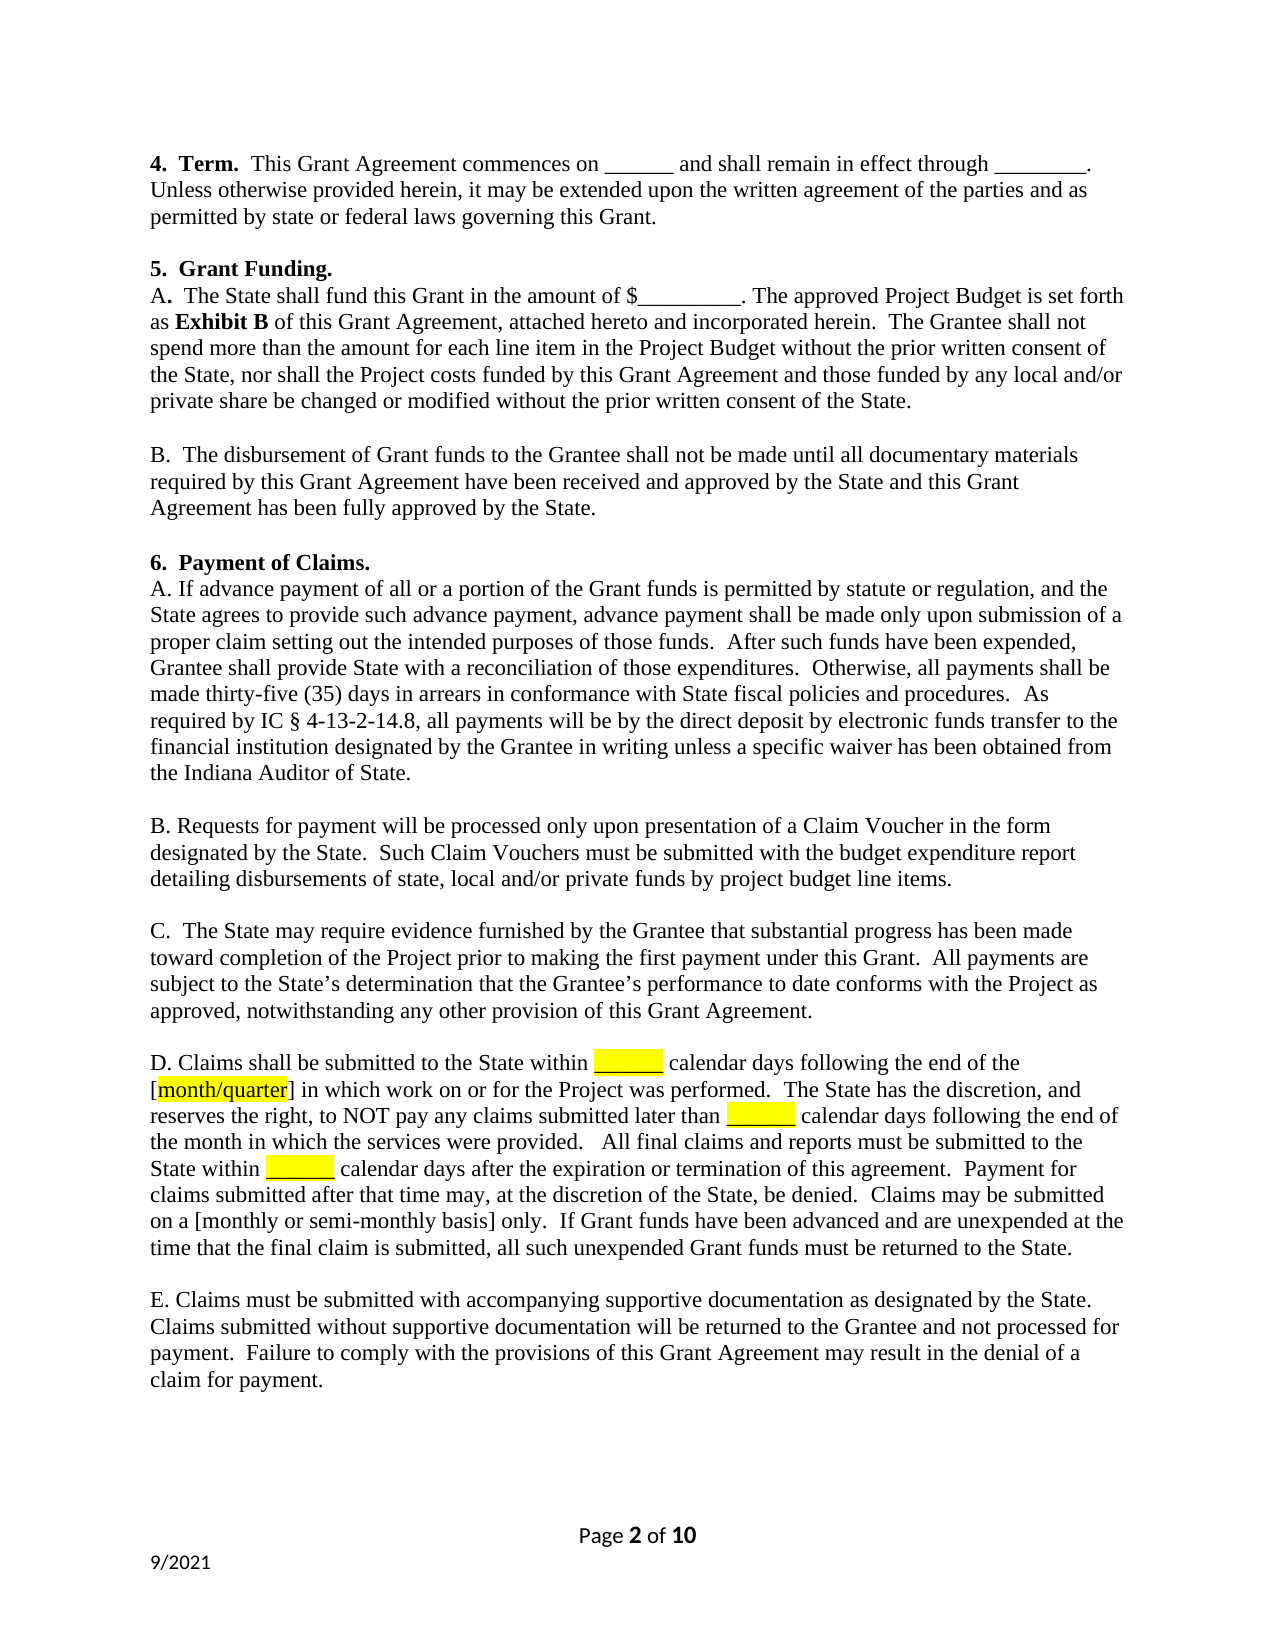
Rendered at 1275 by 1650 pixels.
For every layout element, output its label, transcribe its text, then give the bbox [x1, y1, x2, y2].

text B. Requests for payment will be processed only upon presentation of a Claim Voucher in the form designated by the State. Such Claim Vouchers must be submitted with the budget expenditure report detailing disbursements of state, local and/or private funds by project budget line items. [150, 812, 1125, 891]
text A. If advance payment of all or a portion of the Grant funds is permitted by statute or regulation, and the State agrees to provide such advance payment, advance payment shall be made only upon submission of a proper claim setting out the intended purposes of those funds. After such funds have been expended, Grantee shall provide State with a reconciliation of those expenditures. Otherwise, all payments shall be made thirty-five (35) days in arrears in conformance with State fiscal policies and procedures. As required by IC § 4-13-2-14.8, all payments will be by the direct deposit by electronic funds transfer to the financial institution designated by the Grantee in writing unless a specific waiver has been obtained from the Indiana Auditor of State. [150, 575, 1125, 786]
text A. The State shall fund this Grant in the amount of $_________. The approved Project Budget is set forth as Exhibit B of this Grant Agreement, attached hereto and incorporated herein. The Grantee shall not spend more than the amount for each line item in the Project Budget without the prior written consent of the State, nor shall the Project costs funded by this Grant Agreement and those funded by any local and/or private share be changed or modified without the prior written consent of the State. [150, 282, 1125, 413]
text C. The State may require evidence furnished by the Grantee that substantial progress has been made toward completion of the Project prior to making the first payment under this Grant. All payments are subject to the State’s determination that the Grantee’s performance to date conforms with the Project as approved, notwithstanding any other provision of this Grant Agreement. [150, 918, 1125, 1023]
text 4. Term. This Grant Agreement commences on ______ and shall remain in effect through ________. Unless otherwise provided herein, it may be extended upon the written agreement of the parties and as permitted by state or federal laws governing this Grant. [150, 150, 1125, 229]
text 6. Payment of Claims. [150, 549, 1125, 575]
text D. Claims shall be submitted to the State within ______ calendar days following the end of the [month/quarter] in which work on or for the Project was performed. The State has the discretion, and reserves the right, to NOT pay any claims submitted later than ______ calendar days following the end of the month in which the services were provided. All final claims and reports must be submitted to the State within ______ calendar days after the expiration or termination of this agreement. Payment for claims submitted after that time may, at the discretion of the State, be denied. Claims may be submitted on a [monthly or semi-monthly basis] only. If Grant funds have been advanced and are unexpended at the time that the final claim is submitted, all such unexpended Grant funds must be returned to the State. [150, 1049, 1125, 1260]
text 5. Grant Funding. [150, 255, 1125, 282]
text B. The disbursement of Grant funds to the Grantee shall not be made until all documentary materials required by this Grant Agreement have been received and approved by the State and this Grant Agreement has been fully approved by the State. [150, 442, 1125, 521]
text E. Claims must be submitted with accompanying supportive documentation as designated by the State. Claims submitted without supportive documentation will be returned to the Grantee and not processed for payment. Failure to comply with the provisions of this Grant Agreement may result in the denial of a claim for payment. [150, 1287, 1125, 1392]
